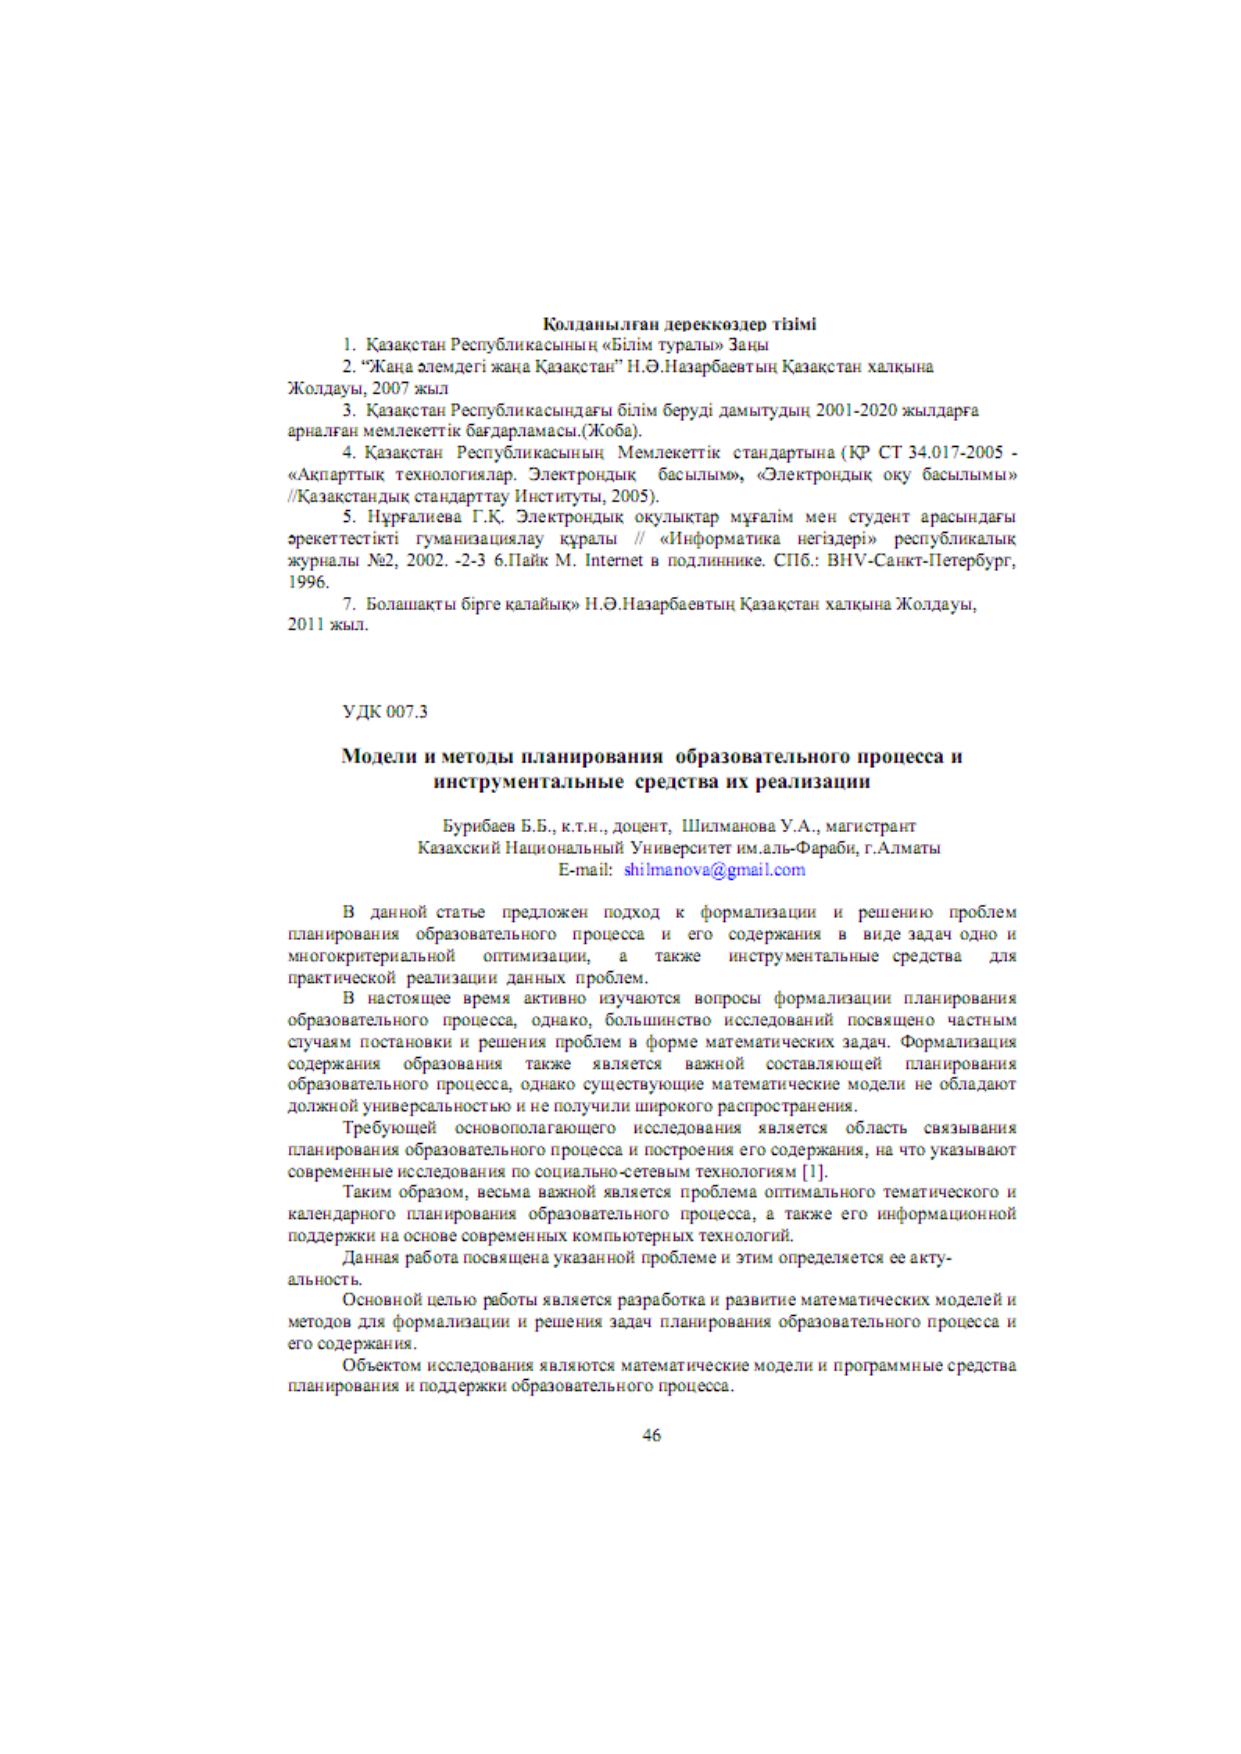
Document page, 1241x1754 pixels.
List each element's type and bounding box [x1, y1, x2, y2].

picture [177, 224, 1107, 1540]
